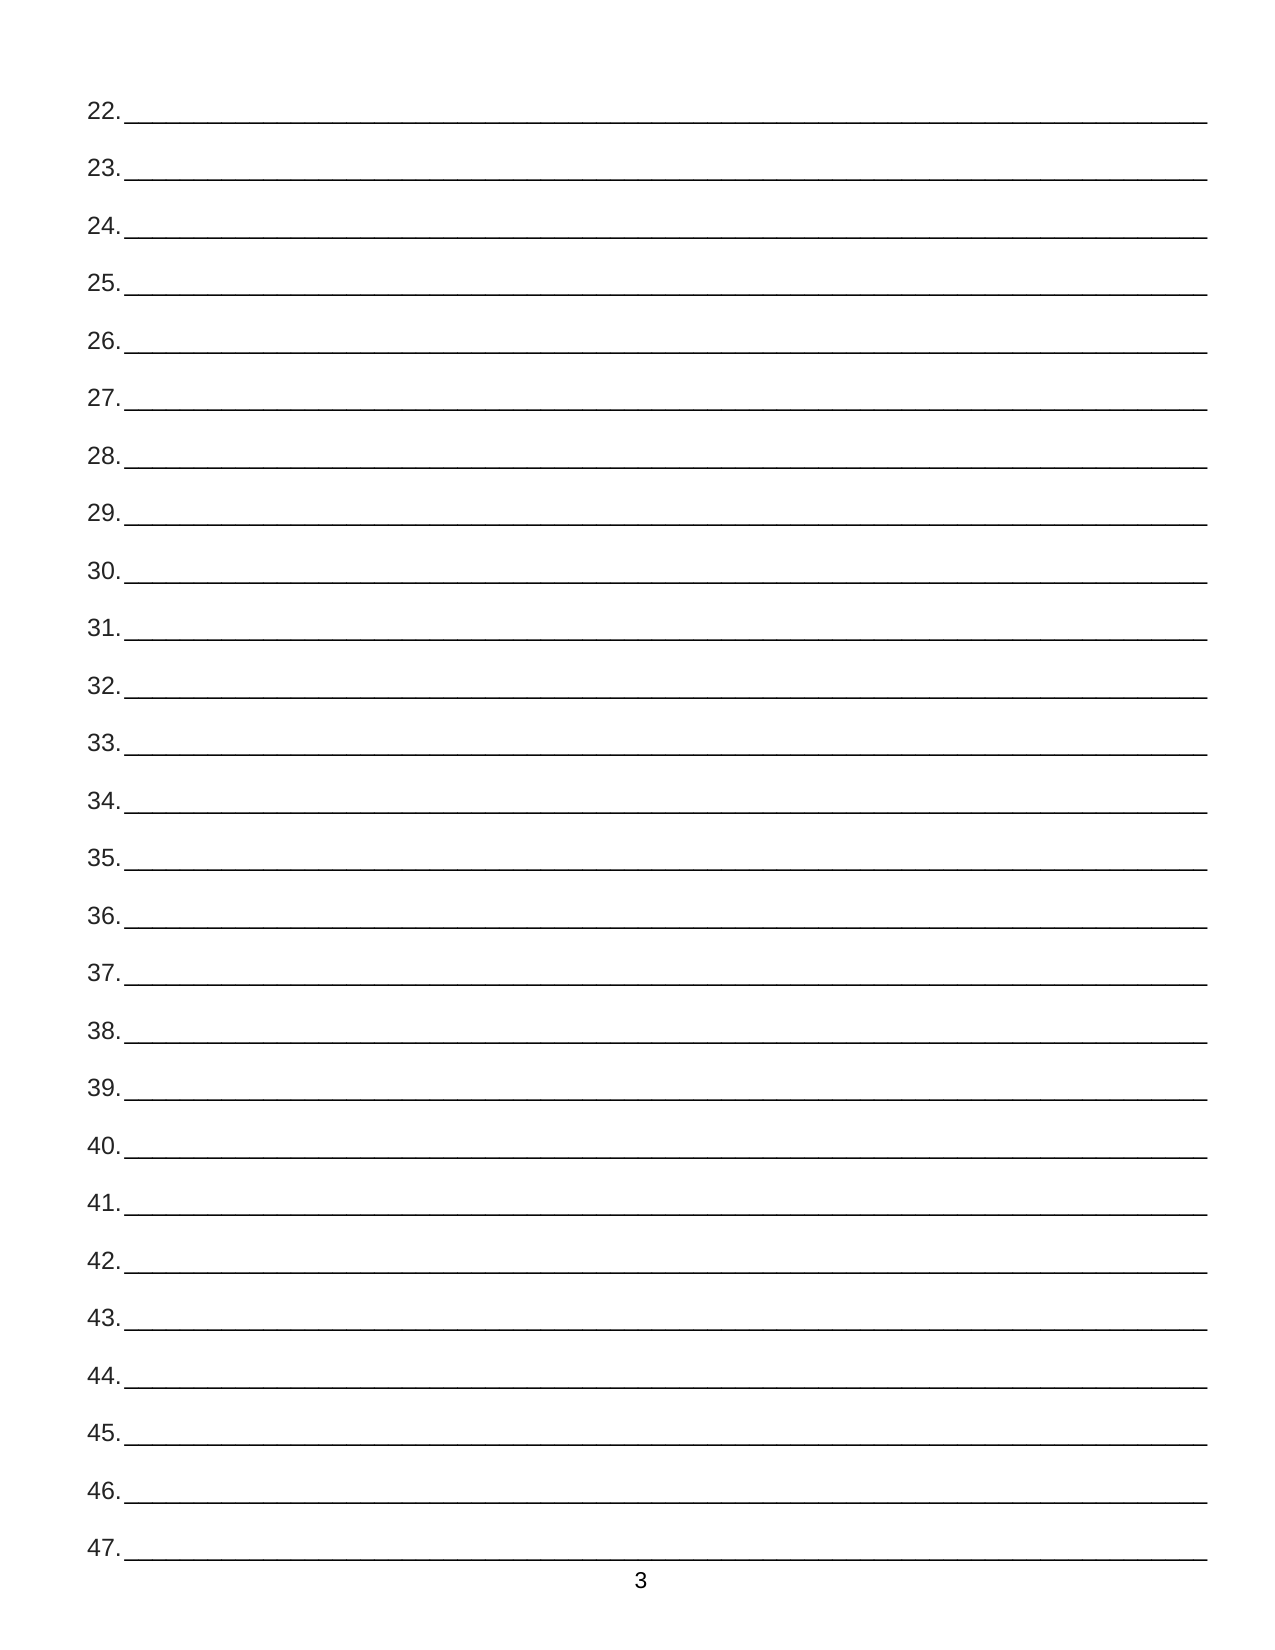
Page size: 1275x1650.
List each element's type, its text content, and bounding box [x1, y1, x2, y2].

list ______________________________________________________________________________ [87, 1188, 1212, 1217]
list ______________________________________________________________________________ [87, 786, 1212, 814]
list ______________________________________________________________________________ [87, 1246, 1212, 1274]
list ______________________________________________________________________________ [87, 441, 1212, 469]
list ______________________________________________________________________________ [87, 901, 1212, 929]
list ______________________________________________________________________________ [87, 843, 1212, 872]
list ______________________________________________________________________________ [87, 498, 1212, 527]
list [87, 1418, 1212, 1447]
list ______________________________________________________________________________ [87, 326, 1212, 354]
list ______________________________________________________________________________ [87, 728, 1212, 757]
list ______________________________________________________________________________ [87, 671, 1212, 699]
list ______________________________________________________________________________ [87, 613, 1212, 642]
list ______________________________________________________________________________ [87, 1016, 1212, 1044]
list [87, 1533, 1212, 1562]
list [87, 96, 1212, 124]
list ______________________________________________________________________________ [87, 1361, 1212, 1389]
list ______________________________________________________________________________ [87, 1131, 1212, 1159]
list ______________________________________________________________________________ [87, 958, 1212, 987]
list ______________________________________________________________________________ [87, 383, 1212, 412]
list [87, 1476, 1212, 1504]
list ______________________________________________________________________________ [87, 1073, 1212, 1102]
list ______________________________________________________________________________ [87, 556, 1212, 584]
list ______________________________________________________________________________ [87, 1303, 1212, 1332]
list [87, 211, 1212, 239]
list ______________________________________________________________________________ [87, 268, 1212, 297]
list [87, 153, 1212, 182]
